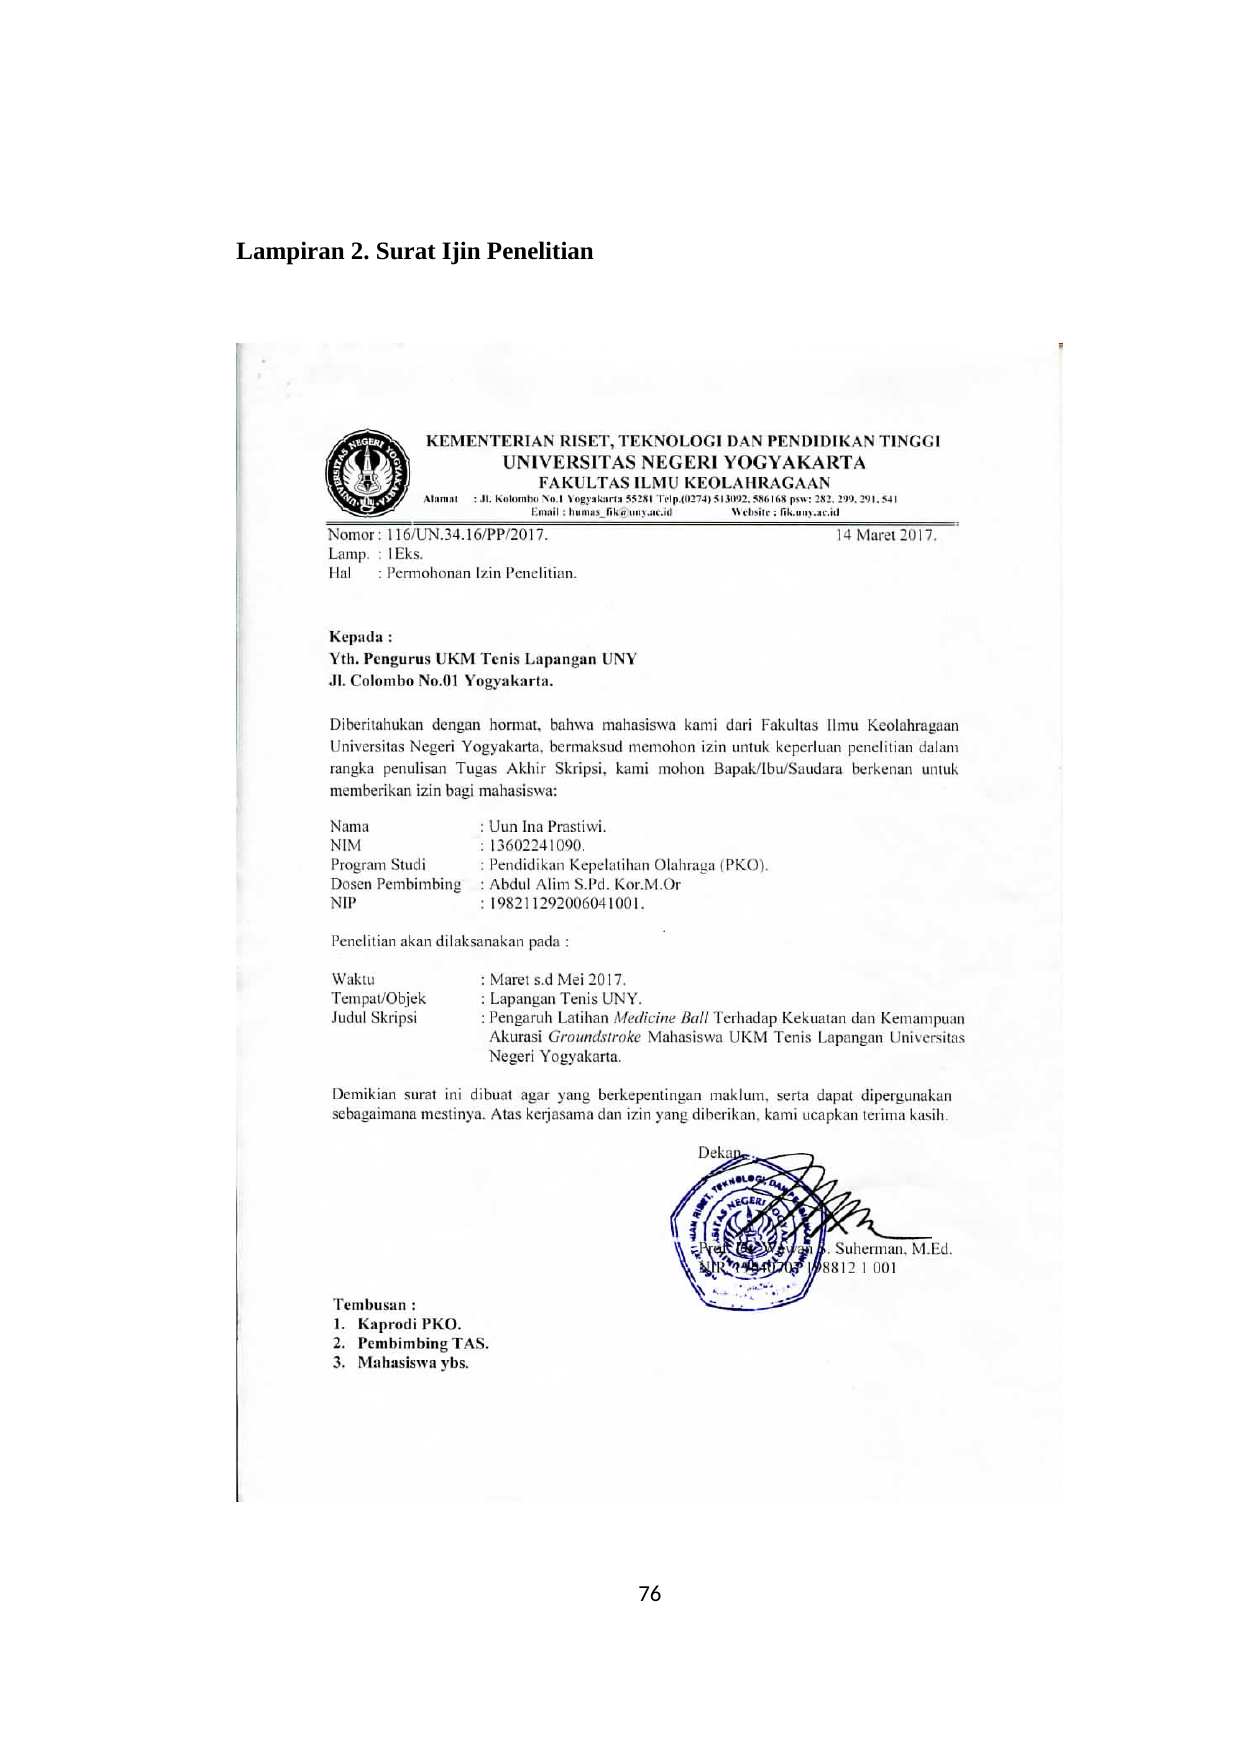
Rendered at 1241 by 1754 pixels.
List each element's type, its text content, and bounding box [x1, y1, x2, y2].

text Lampiran 2. Surat Ijin Penelitian [236, 236, 1063, 265]
picture [236, 343, 1063, 1502]
